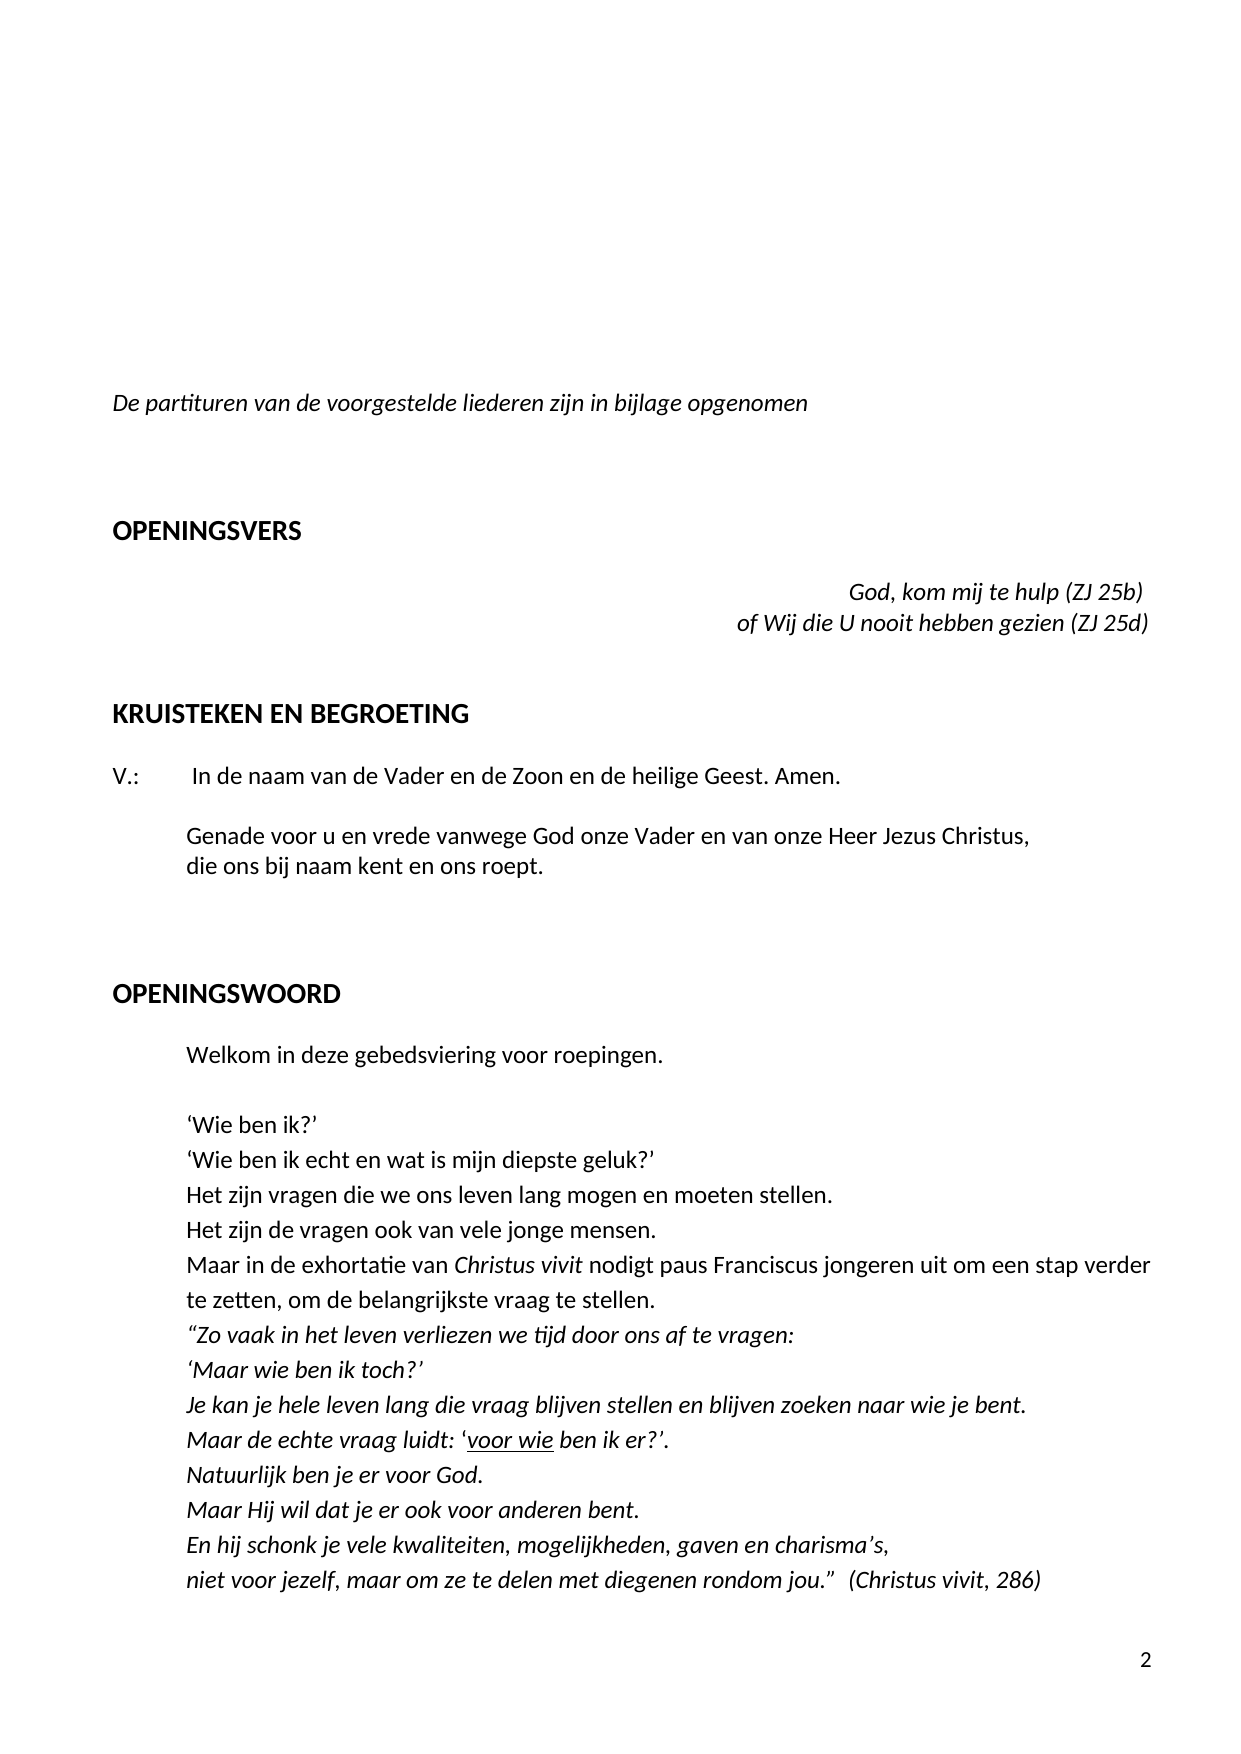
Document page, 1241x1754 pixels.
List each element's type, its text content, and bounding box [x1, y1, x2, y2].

text God, kom mij te hulp (ZJ 25b) of Wij die U nooit hebben gezien (ZJ 25d) [333, 576, 1152, 666]
text Welkom in deze gebedsviering voor roepingen. ‘Wie ben ik?’ ‘Wie ben ik echt en wat is mijn diepste geluk?’ Het zijn vragen die we ons leven lang mogen en moeten stellen. Het zijn de vragen ook van vele jonge mensen. Maar in de exhortatie van Christus vivit nodigt paus Franciscus jongeren uit om een stap verder te zetten, om de belangrijkste vraag te stellen. “Zo vaak in het leven verliezen we tijd door ons af te vragen: ‘Maar wie ben ik toch?’ Je kan je hele leven lang die vraag blijven stellen en blijven zoeken naar wie je bent. Maar de echte vraag luidt: ‘voor wie ben ik er?’. Natuurlijk ben je er voor God. Maar Hij wil dat je er ook voor anderen bent. En hij schonk je vele kwaliteiten, mogelijkheden, gaven en charisma’s, niet voor jezelf, maar om ze te delen met diegenen rondom jou.” (Christus vivit, 286) [186, 1039, 1152, 1595]
text OPENINGSWOORD [112, 975, 1152, 1010]
text De partituren van de voorgestelde liederen zijn in bijlage opgenomen [112, 387, 1152, 418]
text OPENINGSVERS [112, 512, 1152, 547]
text KRUISTEKEN EN BEGROETING [112, 695, 1152, 731]
text V.: In de naam van de Vader en de Zoon en de heilige Geest. Amen. [112, 760, 1152, 791]
text Genade voor u en vrede vanwege God onze Vader en van onze Heer Jezus Christus, die ons bij naam kent en ons roept. [186, 820, 1152, 881]
